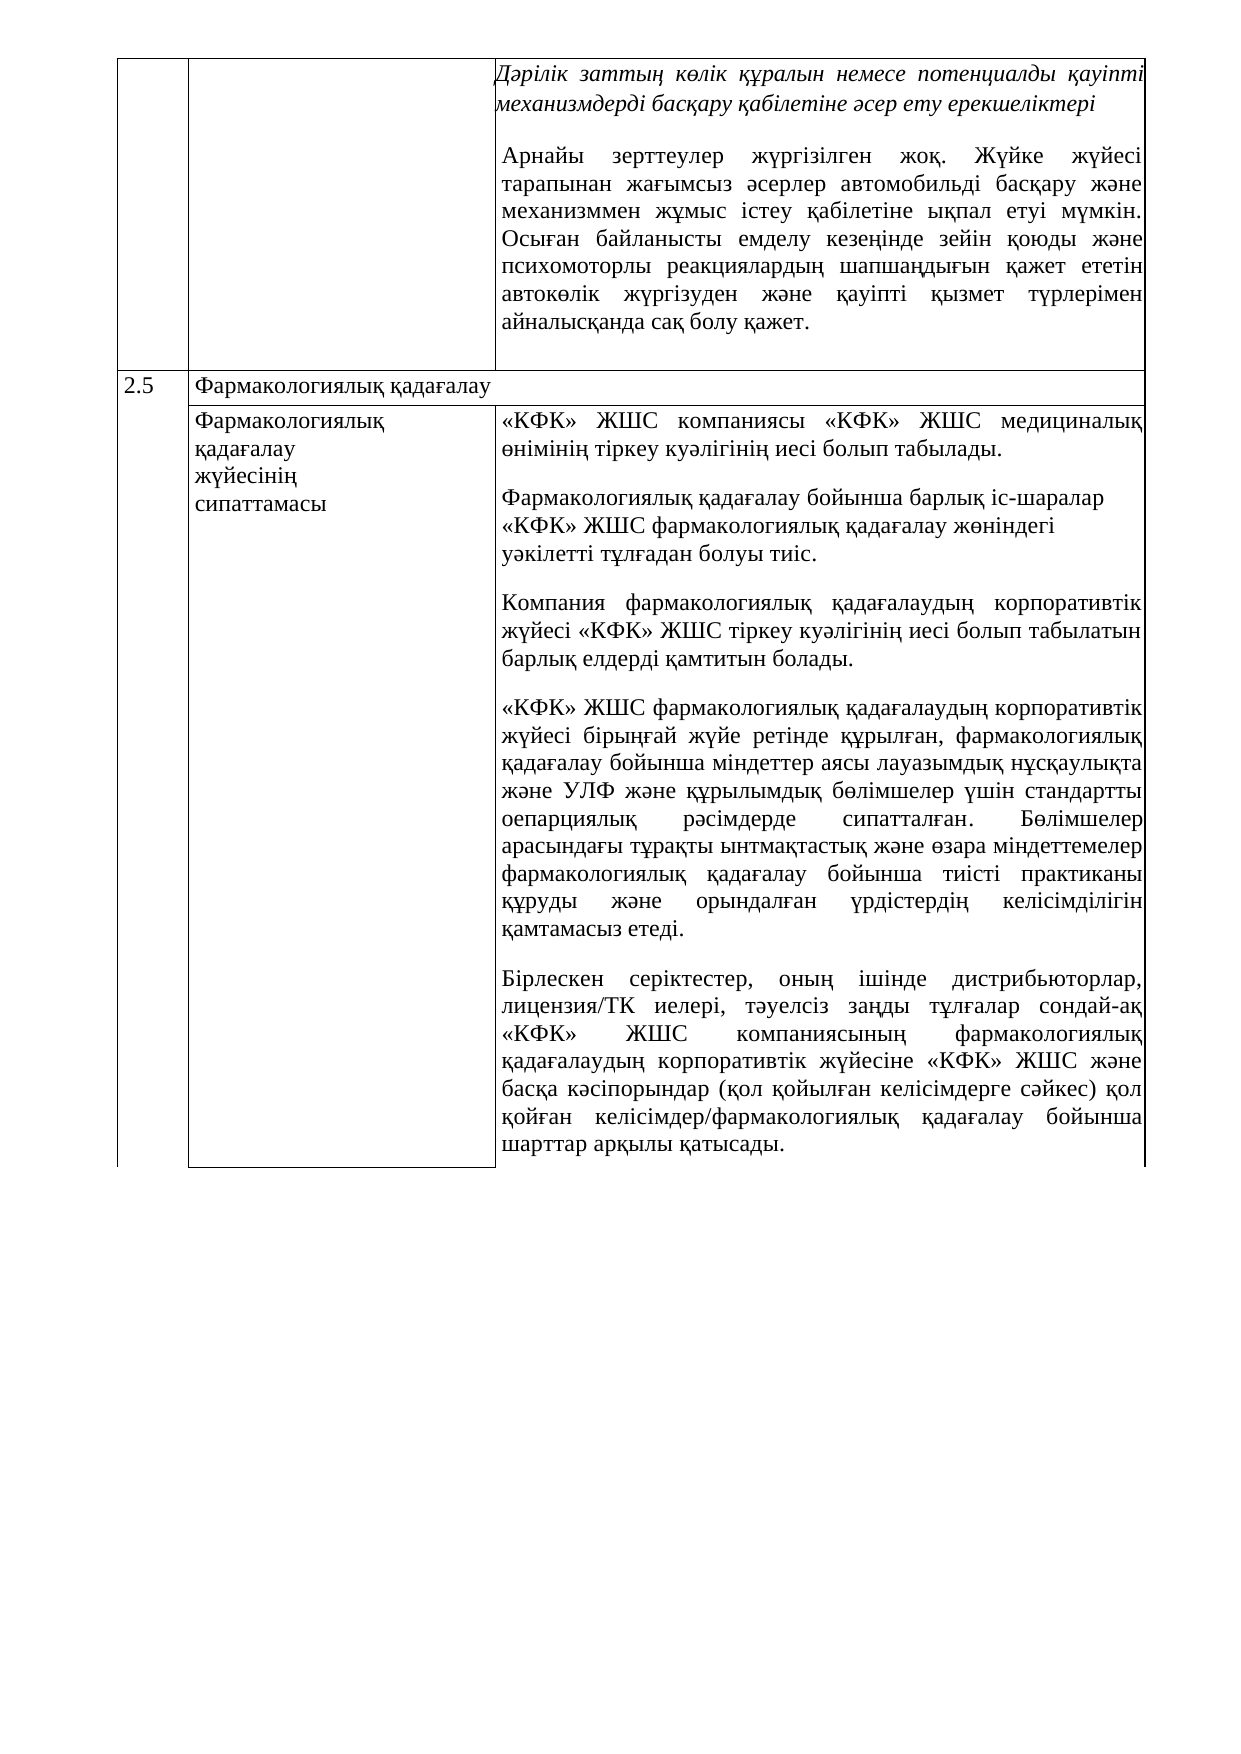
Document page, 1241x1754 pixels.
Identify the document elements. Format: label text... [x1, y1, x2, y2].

table_cell Фармакологиялық қадағалау [189, 371, 1144, 405]
table_cell 2.5 [118, 371, 188, 1167]
table_header [189, 59, 495, 369]
table_cell Фармакологиялық қадағалау жүйесінің сипаттамасы [189, 406, 495, 1167]
table_header [118, 59, 188, 369]
table_header Дәрілік заттың көлік құралын немесе потенциалды қауіпті механизмдерді басқару қабілетіне әсер ету ерекшеліктері Арнайы зерттеулер жүргізілген жоқ. Жүйке жүйесі тарапынан жағымсыз әсерлер автомобильді басқару және механизммен жұмыс істеу қабілетіне ықпал етуі мүмкін. Осыған байланысты емделу кезеңінде зейін қоюды және психомоторлы реакциялардың шапшаңдығын қажет ететін автокөлік жүргізуден және қауіпті қызмет түрлерімен айналысқанда сақ болу қажет. [496, 59, 1144, 369]
table_cell «КФК» ЖШС компаниясы «КФК» ЖШС медициналық өнімінің тіркеу куәлігінің иесі болып табылады. Фармакологиялық қадағалау бойынша барлық іс-шаралар «КФК» ЖШС фармакологиялық қадағалау жөніндегі уәкілетті тұлғадан болуы тиіс. Компания фармакологиялық қадағалаудың корпоративтік жүйесі «КФК» ЖШС тіркеу куәлігінің иесі болып табылатын барлық елдерді қамтитын болады. «КФК» ЖШС фармакологиялық қадағалаудың корпоративтік жүйесі бірыңғай жүйе ретінде құрылған, фармакологиялық қадағалау бойынша міндеттер аясы лауазымдық нұсқаулықта және УЛФ және құрылымдық бөлімшелер үшін стандартты оепарциялық рәсімдерде сипатталған. Бөлімшелер арасындағы тұрақты ынтмақтастық және өзара міндеттемелер фармакологиялық қадағалау бойынша тиісті практиканы құруды және орындалған үрдістердің келісімділігін қамтамасыз етеді. Бірлескен серіктестер, оның ішінде дистрибьюторлар, лицензия/ТК иелері, тәуелсіз заңды тұлғалар сондай-ақ «КФК» ЖШС компаниясының фармакологиялық қадағалаудың корпоративтік жүйесіне «КФК» ЖШС және басқа кәсіпорындар (қол қойылған келісімдерге сәйкес) қол қойған келісімдер/фармакологиялық қадағалау бойынша шарттар арқылы қатысады. [496, 406, 1144, 1167]
